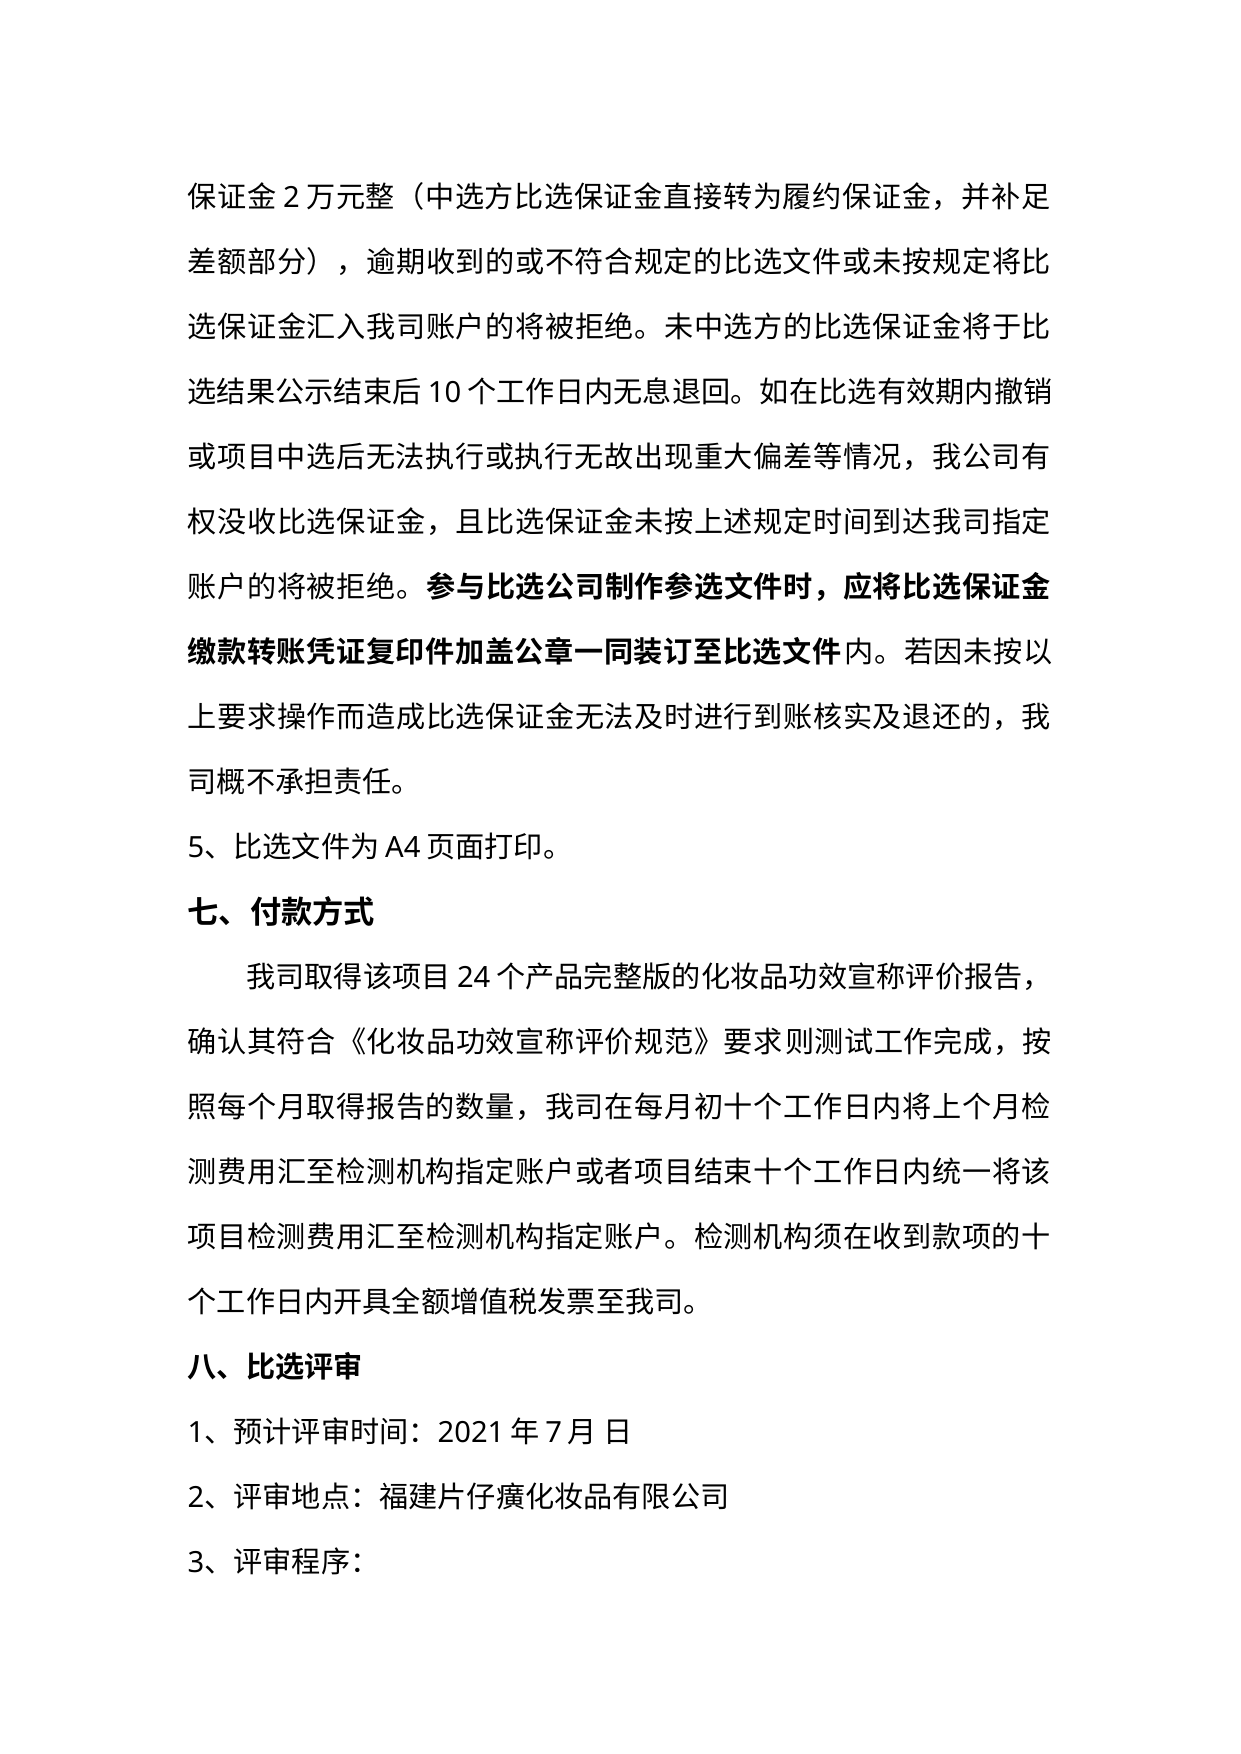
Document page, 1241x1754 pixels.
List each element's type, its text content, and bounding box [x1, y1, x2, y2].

text 八、比选评审 [187, 1332, 1053, 1397]
text 2、评审地点：福建片仔癀化妆品有限公司 [187, 1462, 1053, 1527]
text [187, 162, 1053, 812]
text 5、比选文件为A4页面打印。 [187, 812, 1053, 877]
text 3、评审程序： [187, 1527, 1053, 1592]
text 七、付款方式 [187, 877, 1053, 942]
text 我司取得该项目24个产品完整版的化妆品功效宣称评价报告，确认其符合《化妆品功效宣称评价规范》要求则测试工作完成，按照每个月取得报告的数量，我司在每月初十个工作日内将上个月检测费用汇至检测机构指定账户或者项目结束十个工作日内统一将该项目检测费用汇至检测机构指定账户。检测机构须在收到款项的十个工作日内开具全额增值税发票至我司。 [187, 942, 1053, 1332]
text 1、预计评审时间：2021年7月 日 [187, 1397, 1053, 1462]
